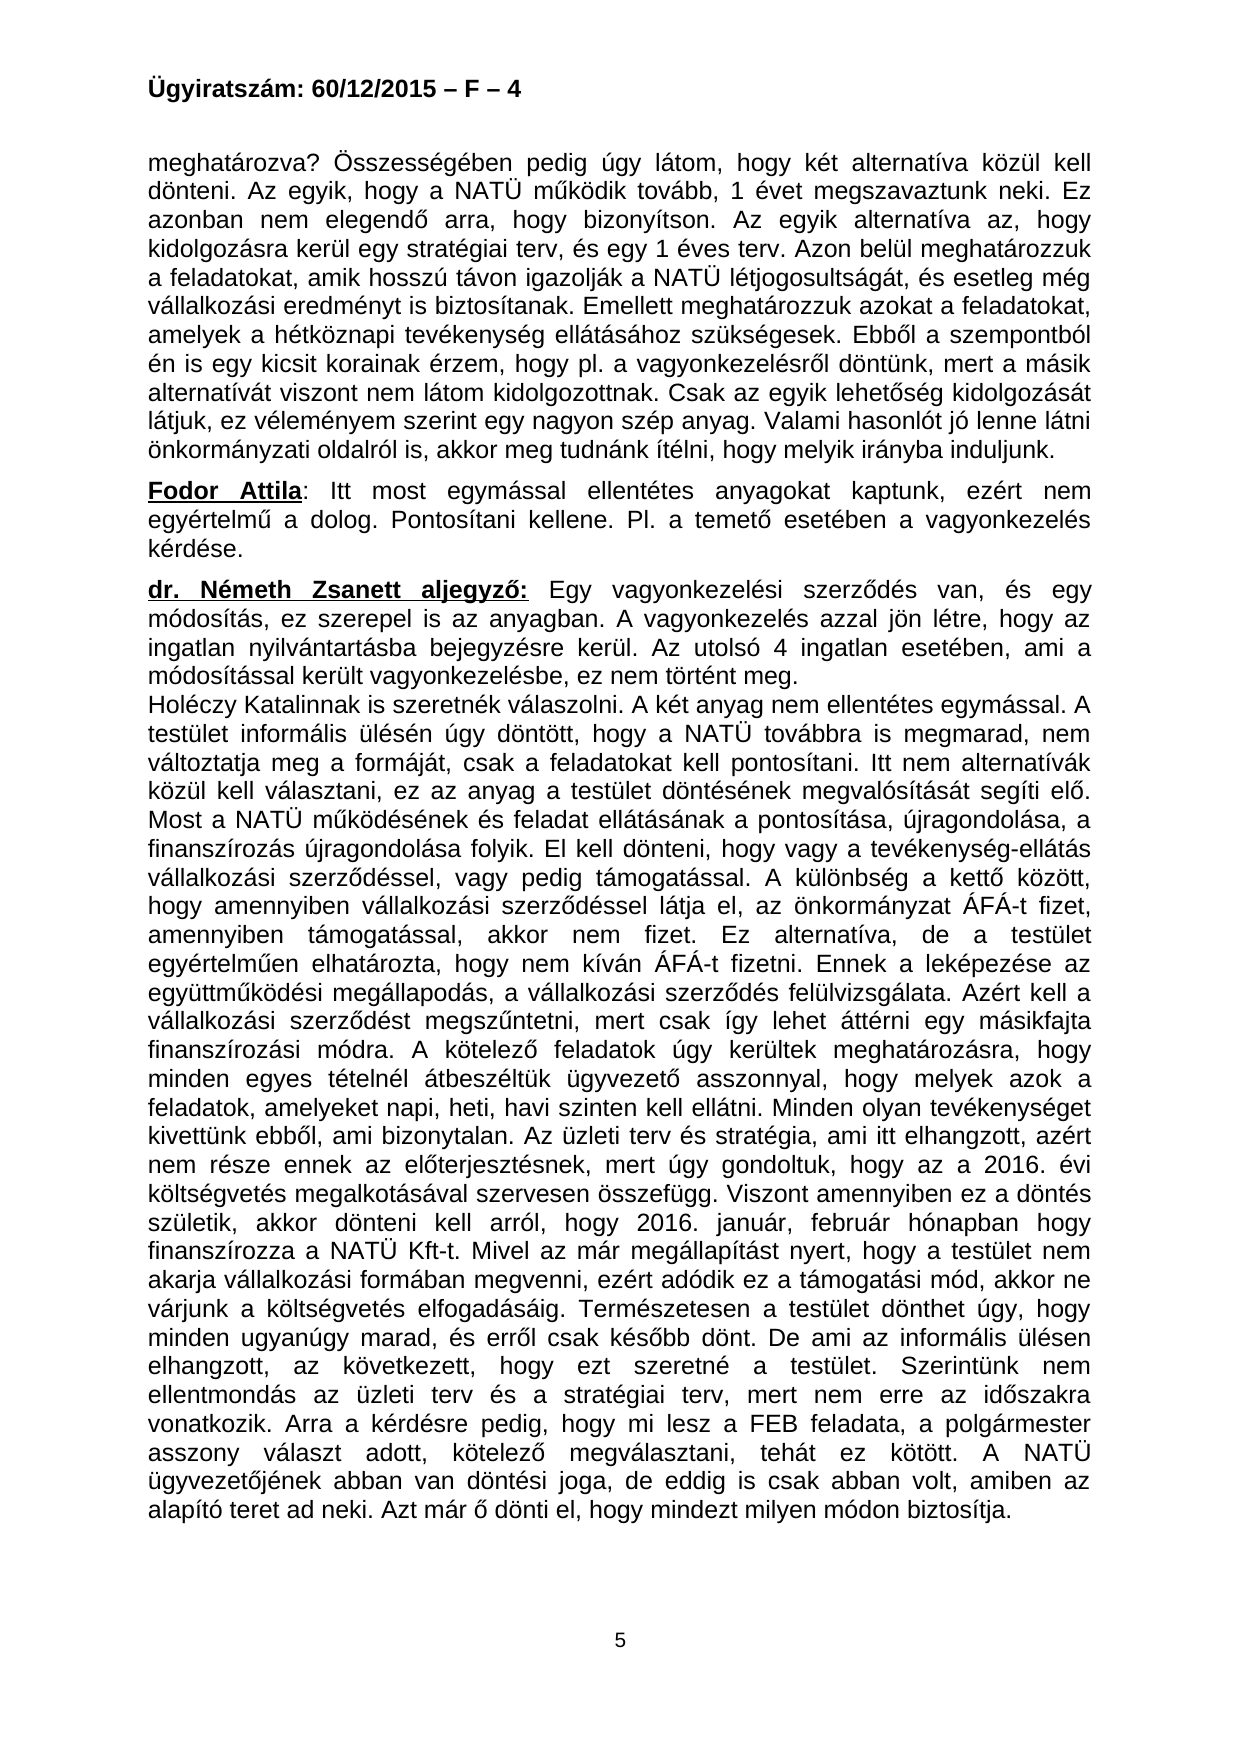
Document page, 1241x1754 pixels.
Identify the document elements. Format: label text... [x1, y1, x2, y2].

text dr. Németh Zsanett aljegyző: Egy vagyonkezelési szerződés van, és egy módosítás, ez szerepel is az anyagban. A vagyonkezelés azzal jön létre, hogy az ingatlan nyilvántartásba bejegyzésre kerül. Az utolsó 4 ingatlan esetében, ami a módosítással került vagyonkezelésbe, ez nem történt meg. [148, 575, 1093, 690]
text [148, 148, 1093, 464]
text Holéczy Katalinnak is szeretnék válaszolni. A két anyag nem ellentétes egymással. A testület informális ülésén úgy döntött, hogy a NATÜ továbbra is megmarad, nem változtatja meg a formáját, csak a feladatokat kell pontosítani. Itt nem alternatívák közül kell választani, ez az anyag a testület döntésének megvalósítását segíti elő. Most a NATÜ működésének és feladat ellátásának a pontosítása, újragondolása, a finanszírozás újragondolása folyik. El kell dönteni, hogy vagy a tevékenység-ellátás vállalkozási szerződéssel, vagy pedig támogatással. A különbség a kettő között, hogy amennyiben vállalkozási szerződéssel látja el, az önkormányzat ÁFÁ-t fizet, amennyiben támogatással, akkor nem fizet. Ez alternatíva, de a testület egyértelműen elhatározta, hogy nem kíván ÁFÁ-t fizetni. Ennek a leképezése az együttműködési megállapodás, a vállalkozási szerződés felülvizsgálata. Azért kell a vállalkozási szerződést megszűntetni, mert csak így lehet áttérni egy másikfajta finanszírozási módra. A kötelező feladatok úgy kerültek meghatározásra, hogy minden egyes tételnél átbeszéltük ügyvezető asszonnyal, hogy melyek azok a feladatok, amelyeket napi, heti, havi szinten kell ellátni. Minden olyan tevékenységet kivettünk ebből, ami bizonytalan. Az üzleti terv és stratégia, ami itt elhangzott, azért nem része ennek az előterjesztésnek, mert úgy gondoltuk, hogy az a 2016. évi költségvetés megalkotásával szervesen összefügg. Viszont amennyiben ez a döntés születik, akkor dönteni kell arról, hogy 2016. január, február hónapban hogy finanszírozza a NATÜ Kft-t. Mivel az már megállapítást nyert, hogy a testület nem akarja vállalkozási formában megvenni, ezért adódik ez a támogatási mód, akkor ne várjunk a költségvetés elfogadásáig. Természetesen a testület dönthet úgy, hogy minden ugyanúgy marad, és erről csak később dönt. De ami az informális ülésen elhangzott, az következett, hogy ezt szeretné a testület. Szerintünk nem ellentmondás az üzleti terv és a stratégiai terv, mert nem erre az időszakra vonatkozik. Arra a kérdésre pedig, hogy mi lesz a FEB feladata, a polgármester asszony választ adott, kötelező megválasztani, tehát ez kötött. A NATÜ ügyvezetőjének abban van döntési joga, de eddig is csak abban volt, amiben az alapító teret ad neki. Azt már ő dönti el, hogy mindezt milyen módon biztosítja. [148, 690, 1093, 1524]
text Fodor Attila: Itt most egymással ellentétes anyagokat kaptunk, ezért nem egyértelmű a dolog. Pontosítani kellene. Pl. a temető esetében a vagyonkezelés kérdése. [148, 476, 1093, 563]
